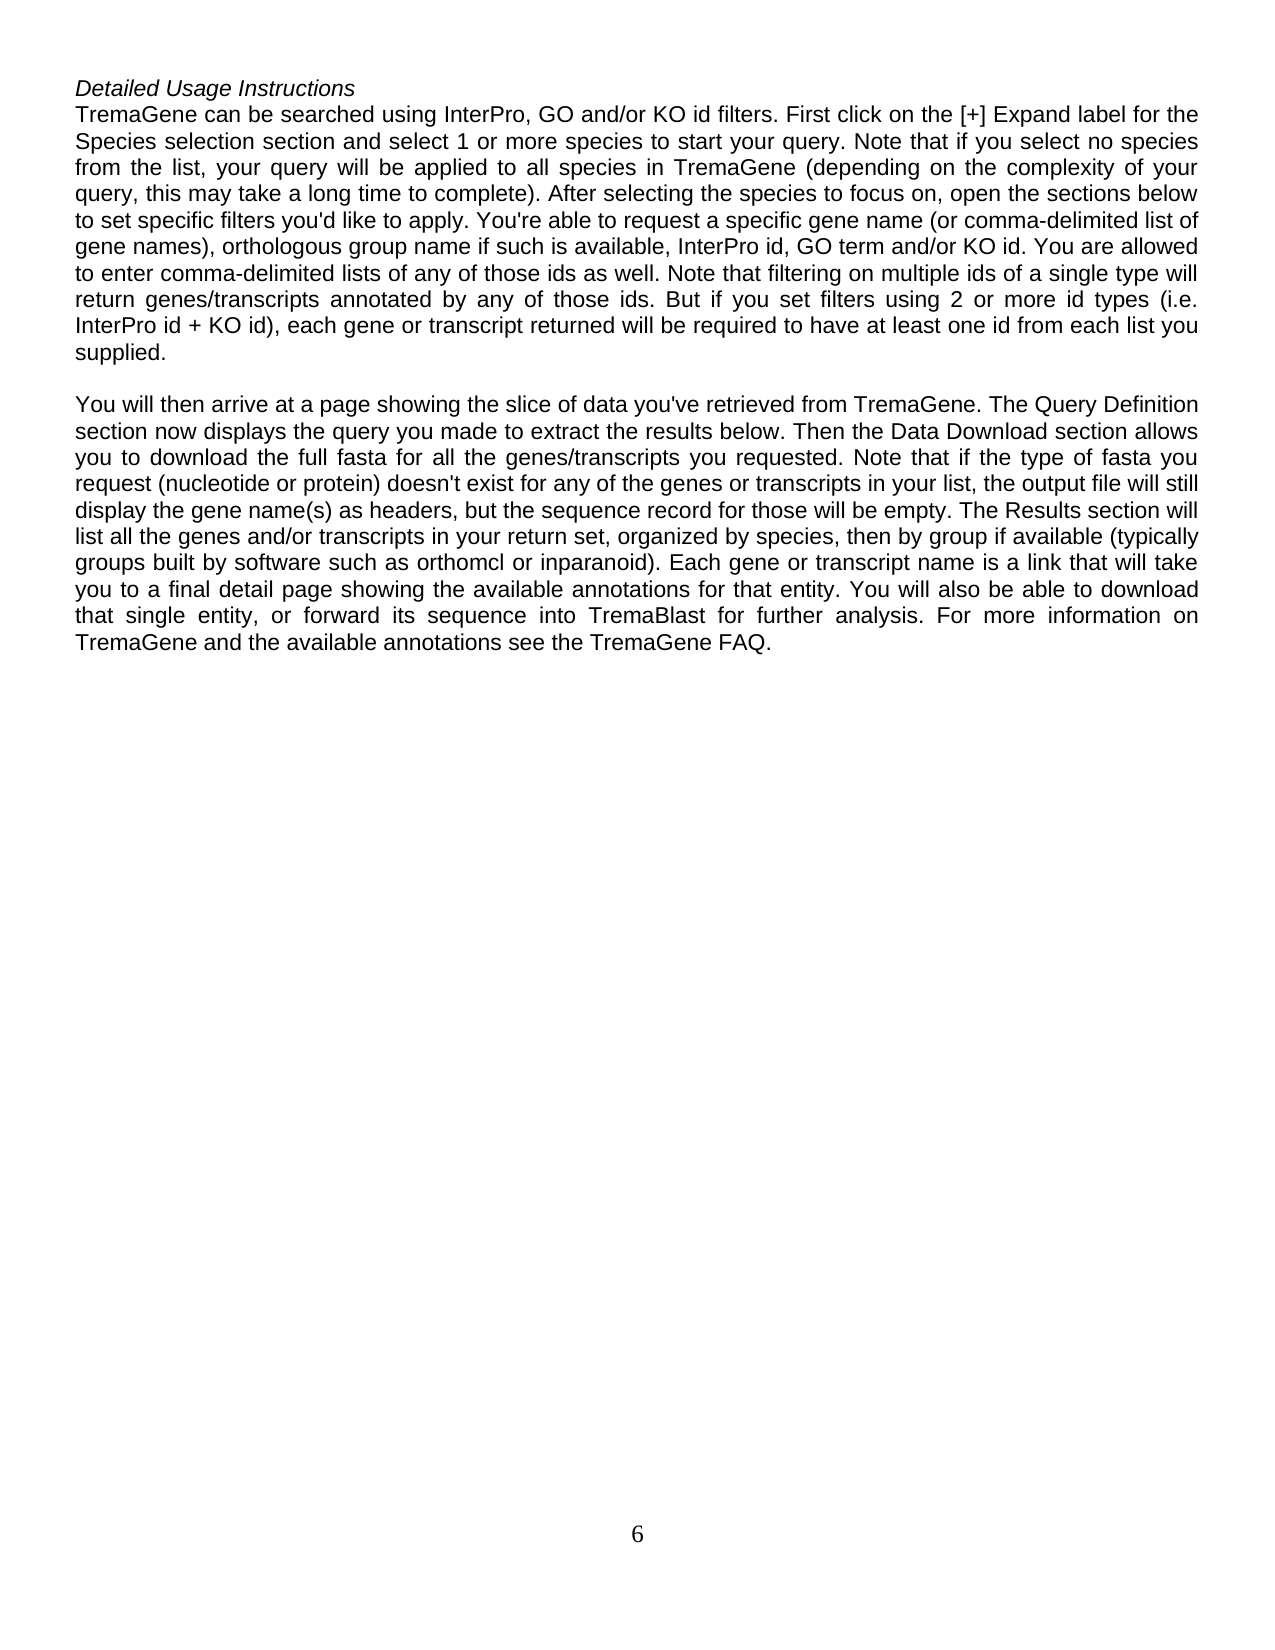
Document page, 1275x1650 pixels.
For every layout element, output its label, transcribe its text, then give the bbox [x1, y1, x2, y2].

text You will then arrive at a page showing the slice of data you've retrieved from TremaGene. The Query Definition section now displays the query you made to extract the results below. Then the Data Download section allows you to download the full fasta for all the genes/transcripts you requested. Note that if the type of fasta you request (nucleotide or protein) doesn't exist for any of the genes or transcripts in your list, the output file will still display the gene name(s) as headers, but the sequence record for those will be empty. The Results section will list all the genes and/or transcripts in your return set, organized by species, then by group if available (typically groups built by software such as orthomcl or inparanoid). Each gene or transcript name is a link that will take you to a final detail page showing the available annotations for that entity. You will also be able to download that single entity, or forward its sequence into TremaBlast for further analysis. For more information on TremaGene and the available annotations see the TremaGene FAQ. [75, 391, 1200, 655]
text TremaGene can be searched using InterPro, GO and/or KO id filters. First click on the [+] Expand label for the Species selection section and select 1 or more species to start your query. Note that if you select no species from the list, your query will be applied to all species in TremaGene (depending on the complexity of your query, this may take a long time to complete). After selecting the species to focus on, open the sections below to set specific filters you'd like to apply. You're able to request a specific gene name (or comma-delimited list of gene names), orthologous group name if such is available, InterPro id, GO term and/or KO id. You are allowed to enter comma-delimited lists of any of those ids as well. Note that filtering on multiple ids of a single type will return genes/transcripts annotated by any of those ids. But if you set filters using 2 or more id types (i.e. InterPro id + KO id), each gene or transcript returned will be required to have at least one id from each list you supplied. [75, 101, 1200, 365]
text Detailed Usage Instructions [75, 75, 1200, 101]
